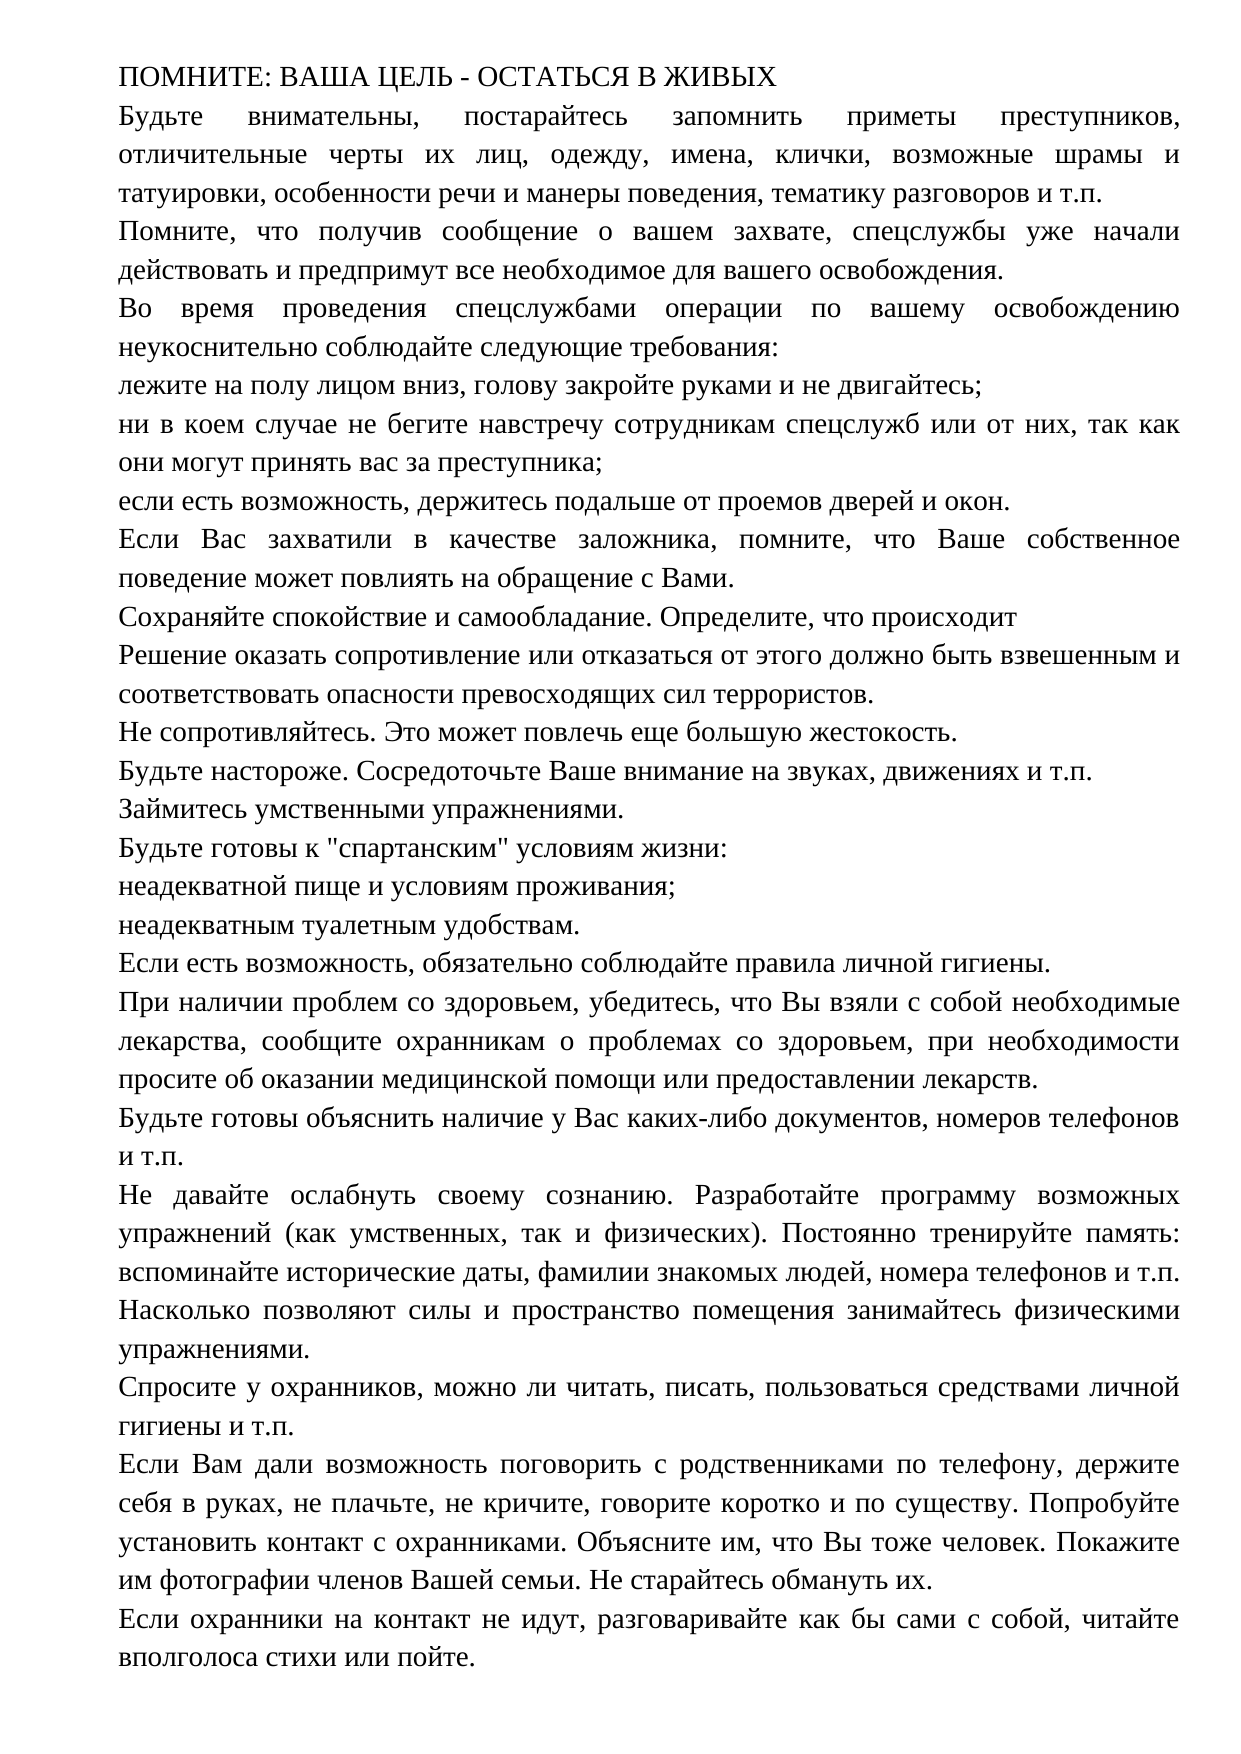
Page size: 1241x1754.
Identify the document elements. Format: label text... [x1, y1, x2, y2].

text Если охранники на контакт не идут, разговаривайте как бы сами с собой, читайте вполголоса стихи или пойте. [118, 1601, 1181, 1673]
text Помните, что получив сообщение о вашем захвате, спецслужбы уже начали действовать и предпримут все необходимое для вашего освобождения. [118, 213, 1181, 285]
text Если Вас захватили в качестве заложника, помните, что Ваше собственное поведение может повлиять на обращение с Вами. [118, 522, 1181, 594]
text ПОМНИТЕ: ВАША ЦЕЛЬ - ОСТАТЬСЯ В ЖИВЫХ [118, 59, 1181, 93]
text Займитесь умственными упражнениями. [118, 791, 1181, 825]
text Если есть возможность, обязательно соблюдайте правила личной гигиены. [118, 946, 1181, 979]
text Не сопротивляйтесь. Это может повлечь еще большую жестокость. [118, 714, 1181, 748]
text При наличии проблем со здоровьем, убедитесь, что Вы взяли с собой необходимые лекарства, сообщите охранникам о проблемах со здоровьем, при необходимости просите об оказании медицинской помощи или предоставлении лекарств. [118, 984, 1181, 1095]
text Если Вам дали возможность поговорить с родственниками по телефону, держите себя в руках, не плачьте, не кричите, говорите коротко и по существу. Попробуйте установить контакт с охранниками. Объясните им, что Вы тоже человек. Покажите им фотографии членов Вашей семьи. Не старайтесь обмануть их. [118, 1447, 1181, 1596]
text неадекватным туалетным удобствам. [118, 907, 1181, 941]
text Сохраняйте спокойствие и самообладание. Определите, что происходит [118, 599, 1181, 632]
text Будьте настороже. Сосредоточьте Ваше внимание на звуках, движениях и т.п. [118, 753, 1181, 786]
text если есть возможность, держитесь подальше от проемов дверей и окон. [118, 483, 1181, 517]
text Спросите у охранников, можно ли читать, писать, пользоваться средствами личной гигиены и т.п. [118, 1369, 1181, 1442]
text Будьте внимательны, постарайтесь запомнить приметы преступников, отличительные черты их лиц, одежду, имена, клички, возможные шрамы и татуировки, особенности речи и манеры поведения, тематику разговоров и т.п. [118, 98, 1181, 208]
text Будьте готовы к "спартанским" условиям жизни: [118, 830, 1181, 863]
text Во время проведения спецслужбами операции по вашему освобождению неукоснительно соблюдайте следующие требования: [118, 290, 1181, 362]
text лежите на полу лицом вниз, голову закройте руками и не двигайтесь; [118, 367, 1181, 401]
text Не давайте ослабнуть своему сознанию. Разработайте программу возможных упражнений (как умственных, так и физических). Постоянно тренируйте память: вспоминайте исторические даты, фамилии знакомых людей, номера телефонов и т.п. Насколько позволяют силы и пространство помещения занимайтесь физическими упражнениями. [118, 1177, 1181, 1364]
text Будьте готовы объяснить наличие у Вас каких-либо документов, номеров телефонов и т.п. [118, 1100, 1181, 1172]
text Решение оказать сопротивление или отказаться от этого должно быть взвешенным и соответствовать опасности превосходящих сил террористов. [118, 637, 1181, 709]
text неадекватной пище и условиям проживания; [118, 868, 1181, 902]
text ни в коем случае не бегите навстречу сотрудникам спецслужб или от них, так как они могут принять вас за преступника; [118, 406, 1181, 478]
